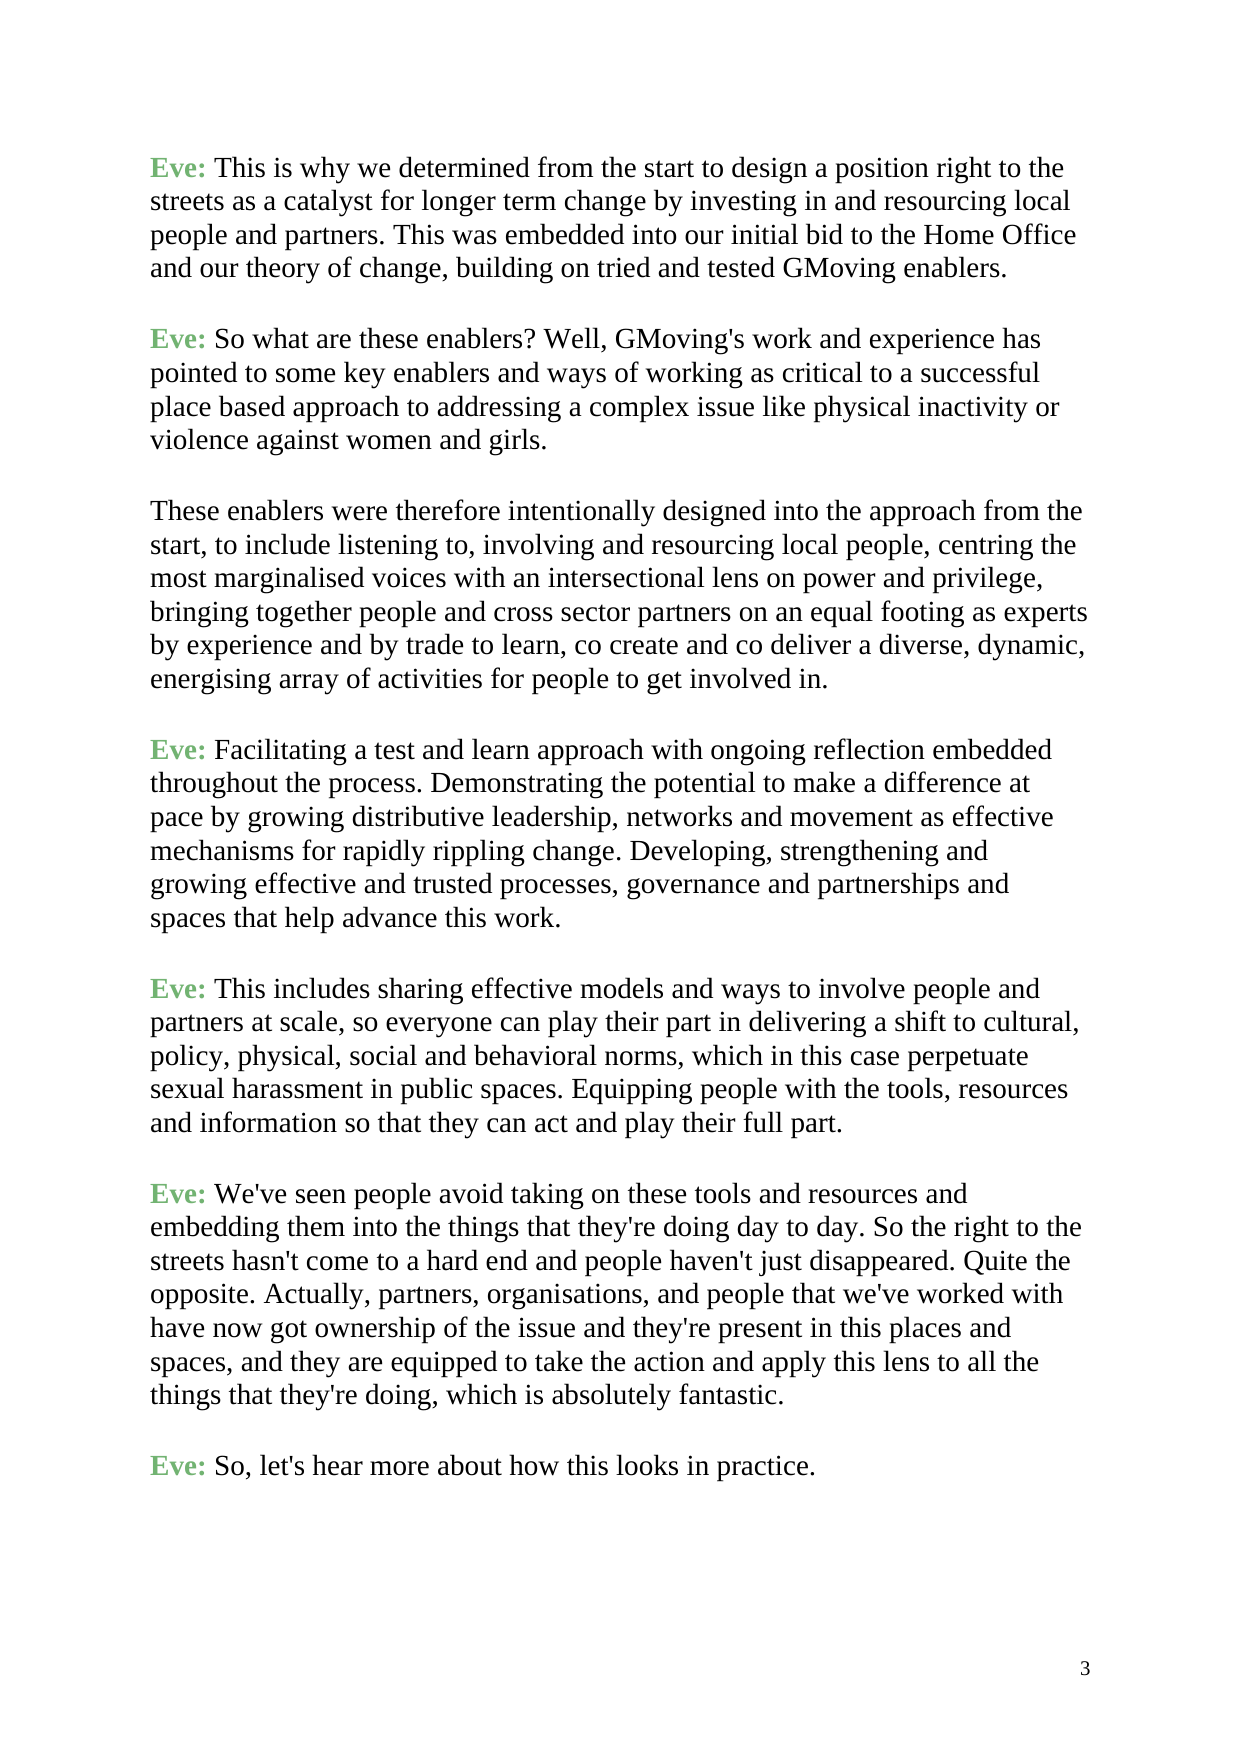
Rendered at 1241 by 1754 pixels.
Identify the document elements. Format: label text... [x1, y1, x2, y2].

text Eve: So what are these enablers? Well, GMoving's work and experience has pointed to some key enablers and ways of working as critical to a successful place based approach to addressing a complex issue like physical inactivity or violence against women and girls. [150, 322, 1090, 456]
text Eve: This is why we determined from the start to design a position right to the streets as a catalyst for longer term change by investing in and resourcing local people and partners. This was embedded into our initial bid to the Home Office and our theory of change, building on tried and tested GMoving enablers. [150, 150, 1090, 284]
text Eve: This includes sharing effective models and ways to involve people and partners at scale, so everyone can play their part in delivering a shift to cultural, policy, physical, social and behavioral norms, which in this case perpetuate sexual harassment in public spaces. Equipping people with the tools, resources and information so that they can act and play their full part. [150, 971, 1090, 1138]
text Eve: So, let's hear more about how this looks in practice. [150, 1448, 1090, 1482]
text Eve: We've seen people avoid taking on these tools and resources and embedding them into the things that they're doing day to day. So the right to the streets hasn't come to a hard end and people haven't just disappeared. Quite the opposite. Actually, partners, organisations, and people that we've worked with have now got ownership of the issue and they're present in this places and spaces, and they are equipped to take the action and apply this lens to all the things that they're doing, which is absolutely fantastic. [150, 1176, 1090, 1411]
text These enablers were therefore intentionally designed into the approach from the start, to include listening to, involving and resourcing local people, centring the most marginalised voices with an intersectional lens on power and privilege, bringing together people and cross sector partners on an equal footing as experts by experience and by trade to learn, co create and co deliver a diverse, dynamic, energising array of activities for people to get involved in. [150, 493, 1090, 694]
text Eve: Facilitating a test and learn approach with ongoing reflection embedded throughout the process. Demonstrating the potential to make a difference at pace by growing distributive leadership, networks and movement as effective mechanisms for rapidly rippling change. Developing, strengthening and growing effective and trusted processes, governance and partnerships and spaces that help advance this work. [150, 732, 1090, 933]
